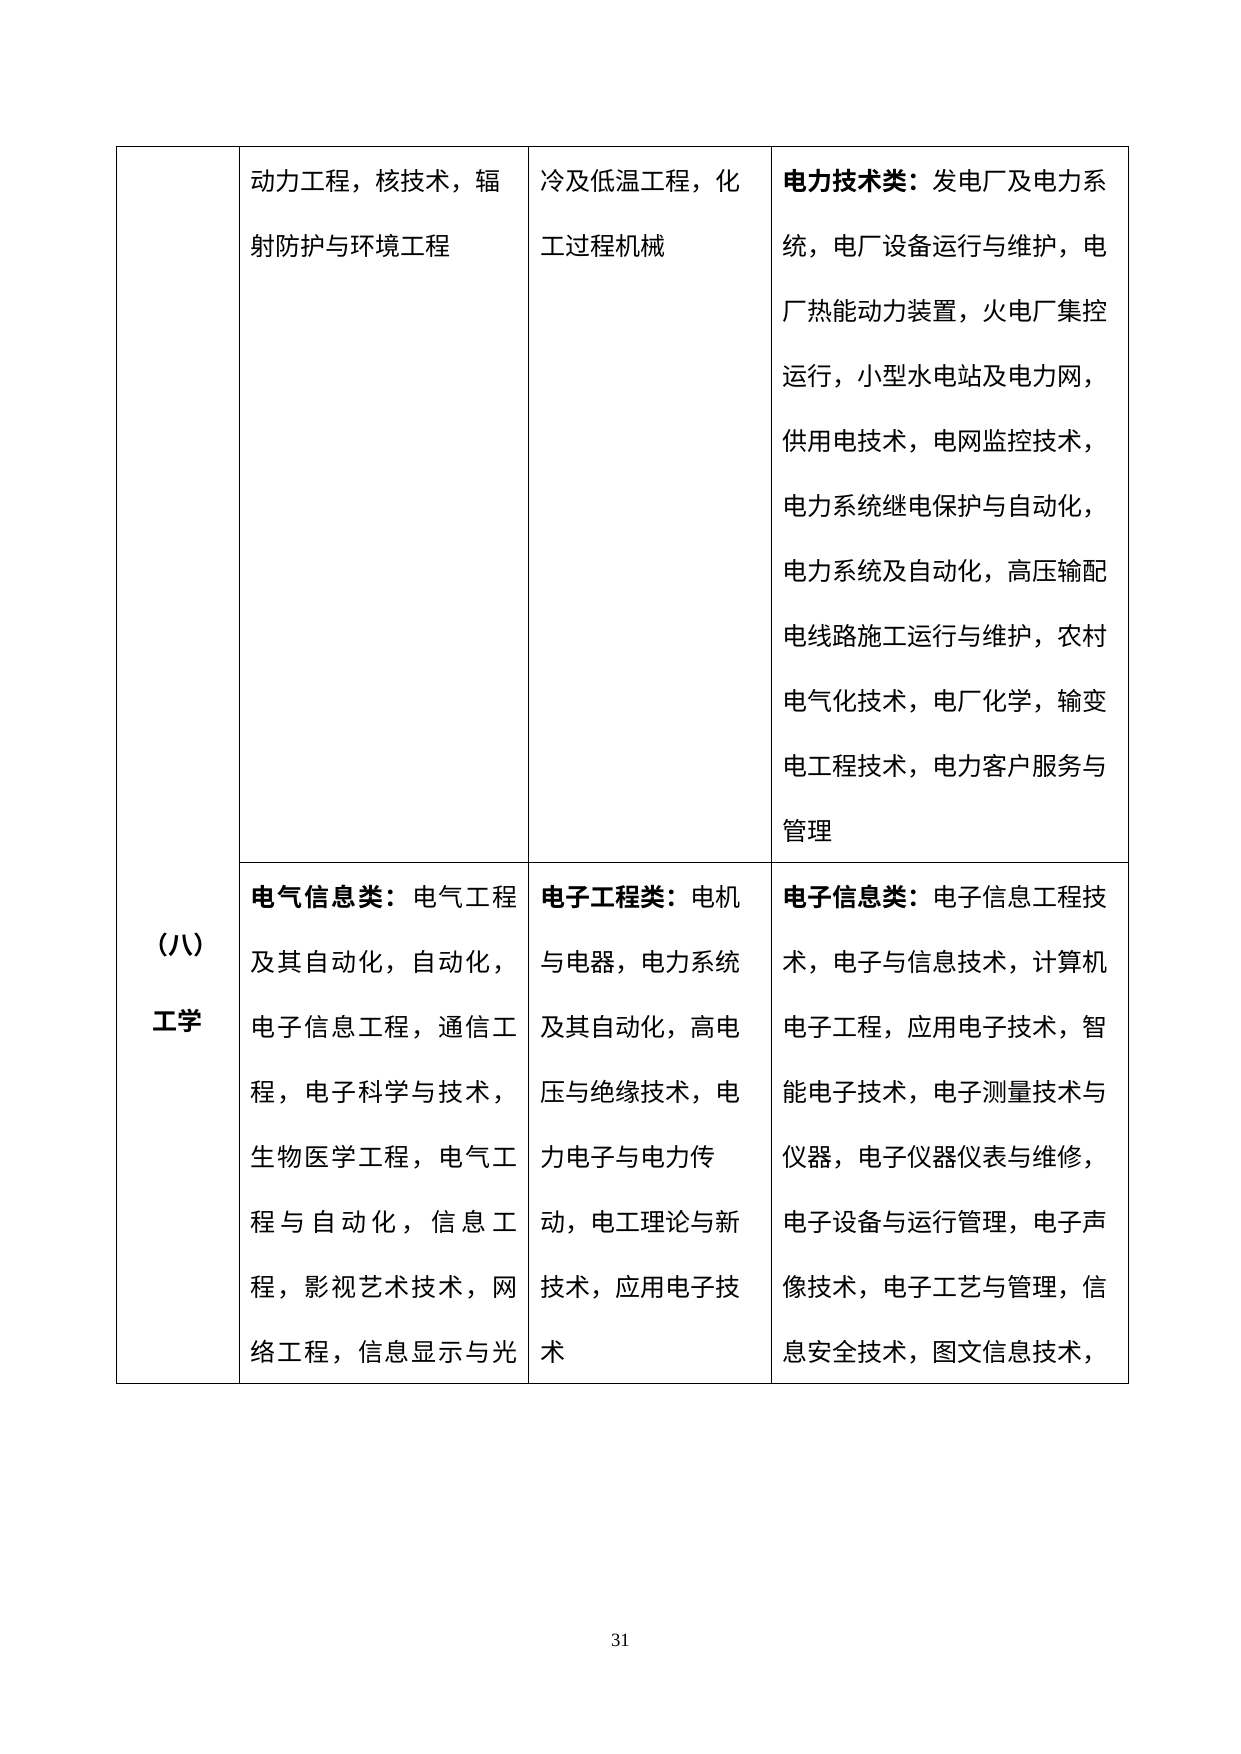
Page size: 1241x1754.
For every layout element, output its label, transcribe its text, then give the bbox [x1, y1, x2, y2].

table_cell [239, 863, 528, 1383]
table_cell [239, 147, 528, 862]
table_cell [771, 863, 1128, 1383]
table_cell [529, 147, 770, 862]
table_cell 电力技术类：发电厂及电力系统，电厂设备运行与维护，电厂热能动力装置，火电厂集控运行，小型水电站及电力网，供用电技术，电网监控技术，电力系统继电保护与自动化，电力系统及自动化，高压输配电线路施工运行与维护，农村电气化技术，电厂化学，输变电工程技术，电力客户服务与管理 [771, 147, 1128, 862]
table_cell 电子工程类：电机与电器，电力系统及其自动化，高电压与绝缘技术，电力电子与电力传动，电工理论与新技术，应用电子技术 [529, 863, 770, 1383]
